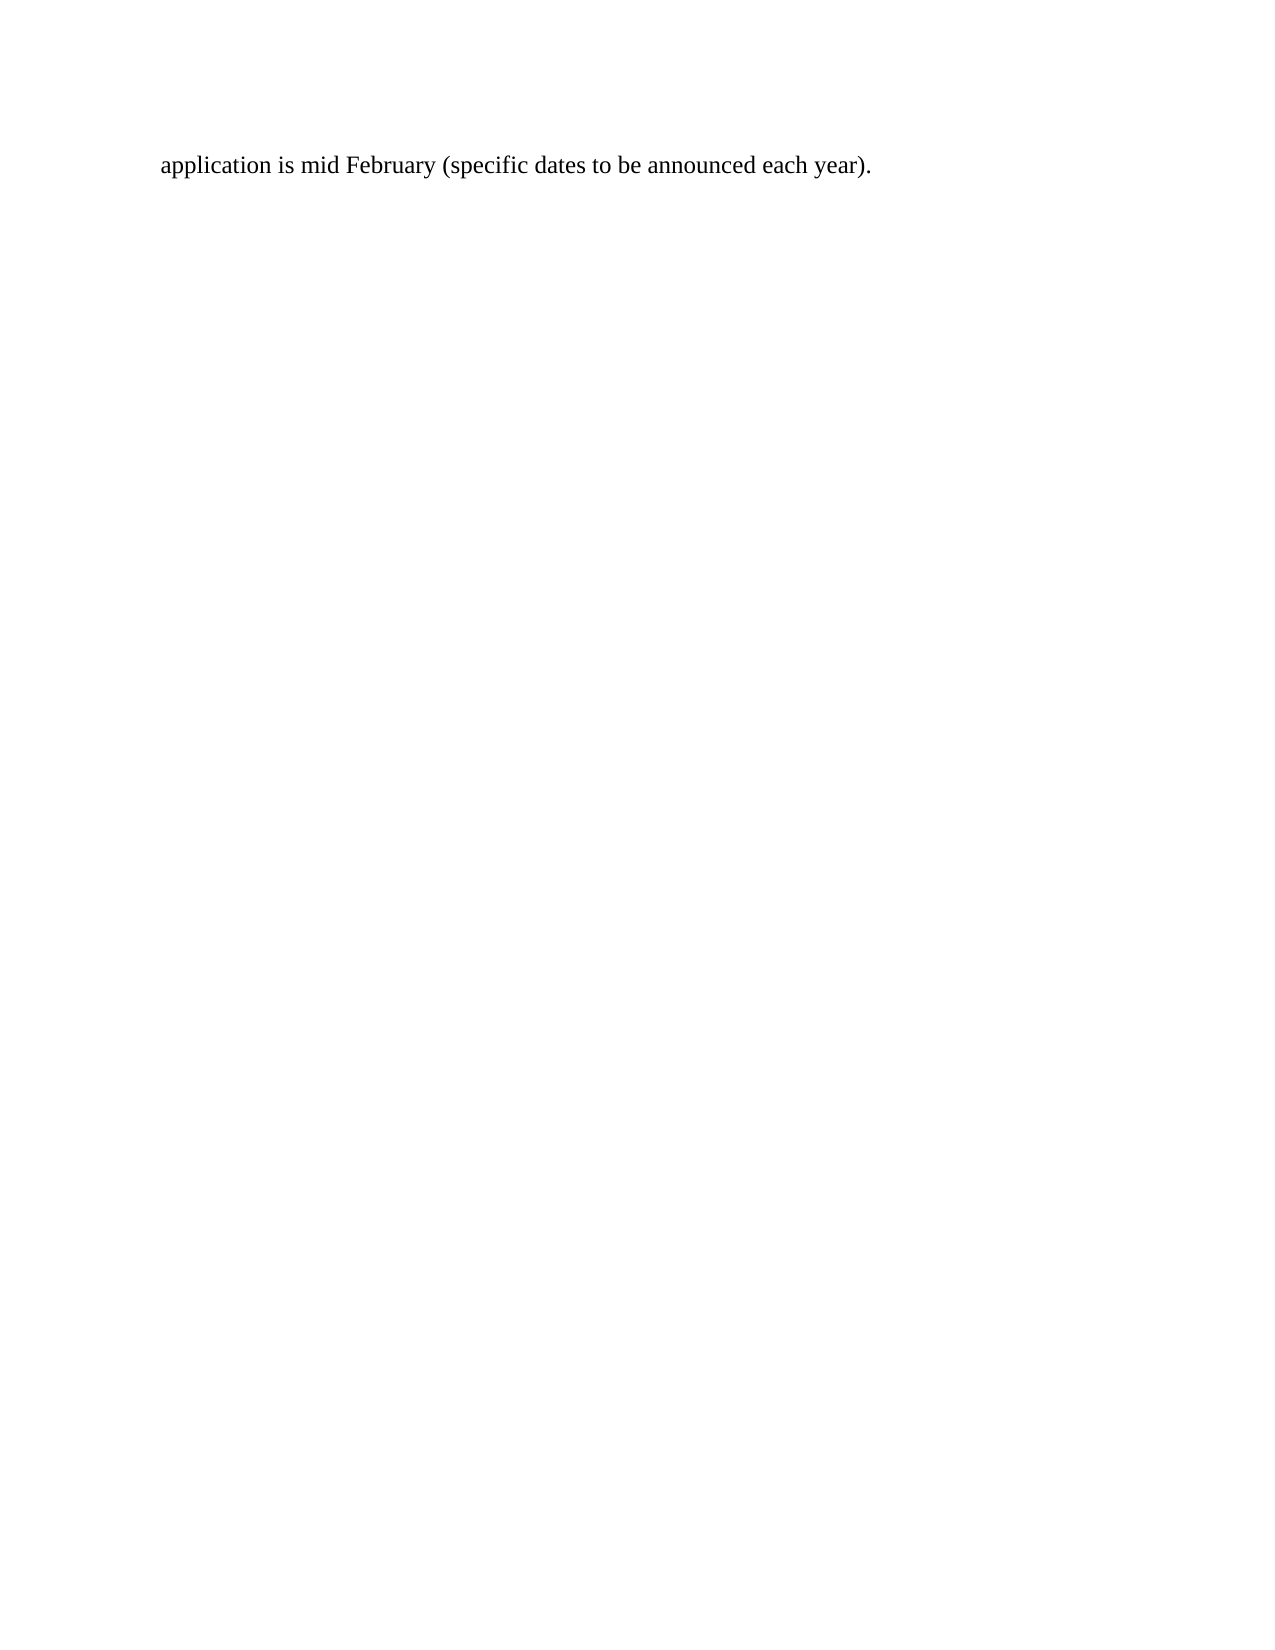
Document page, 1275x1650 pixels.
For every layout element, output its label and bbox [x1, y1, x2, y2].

text [160, 150, 1113, 179]
